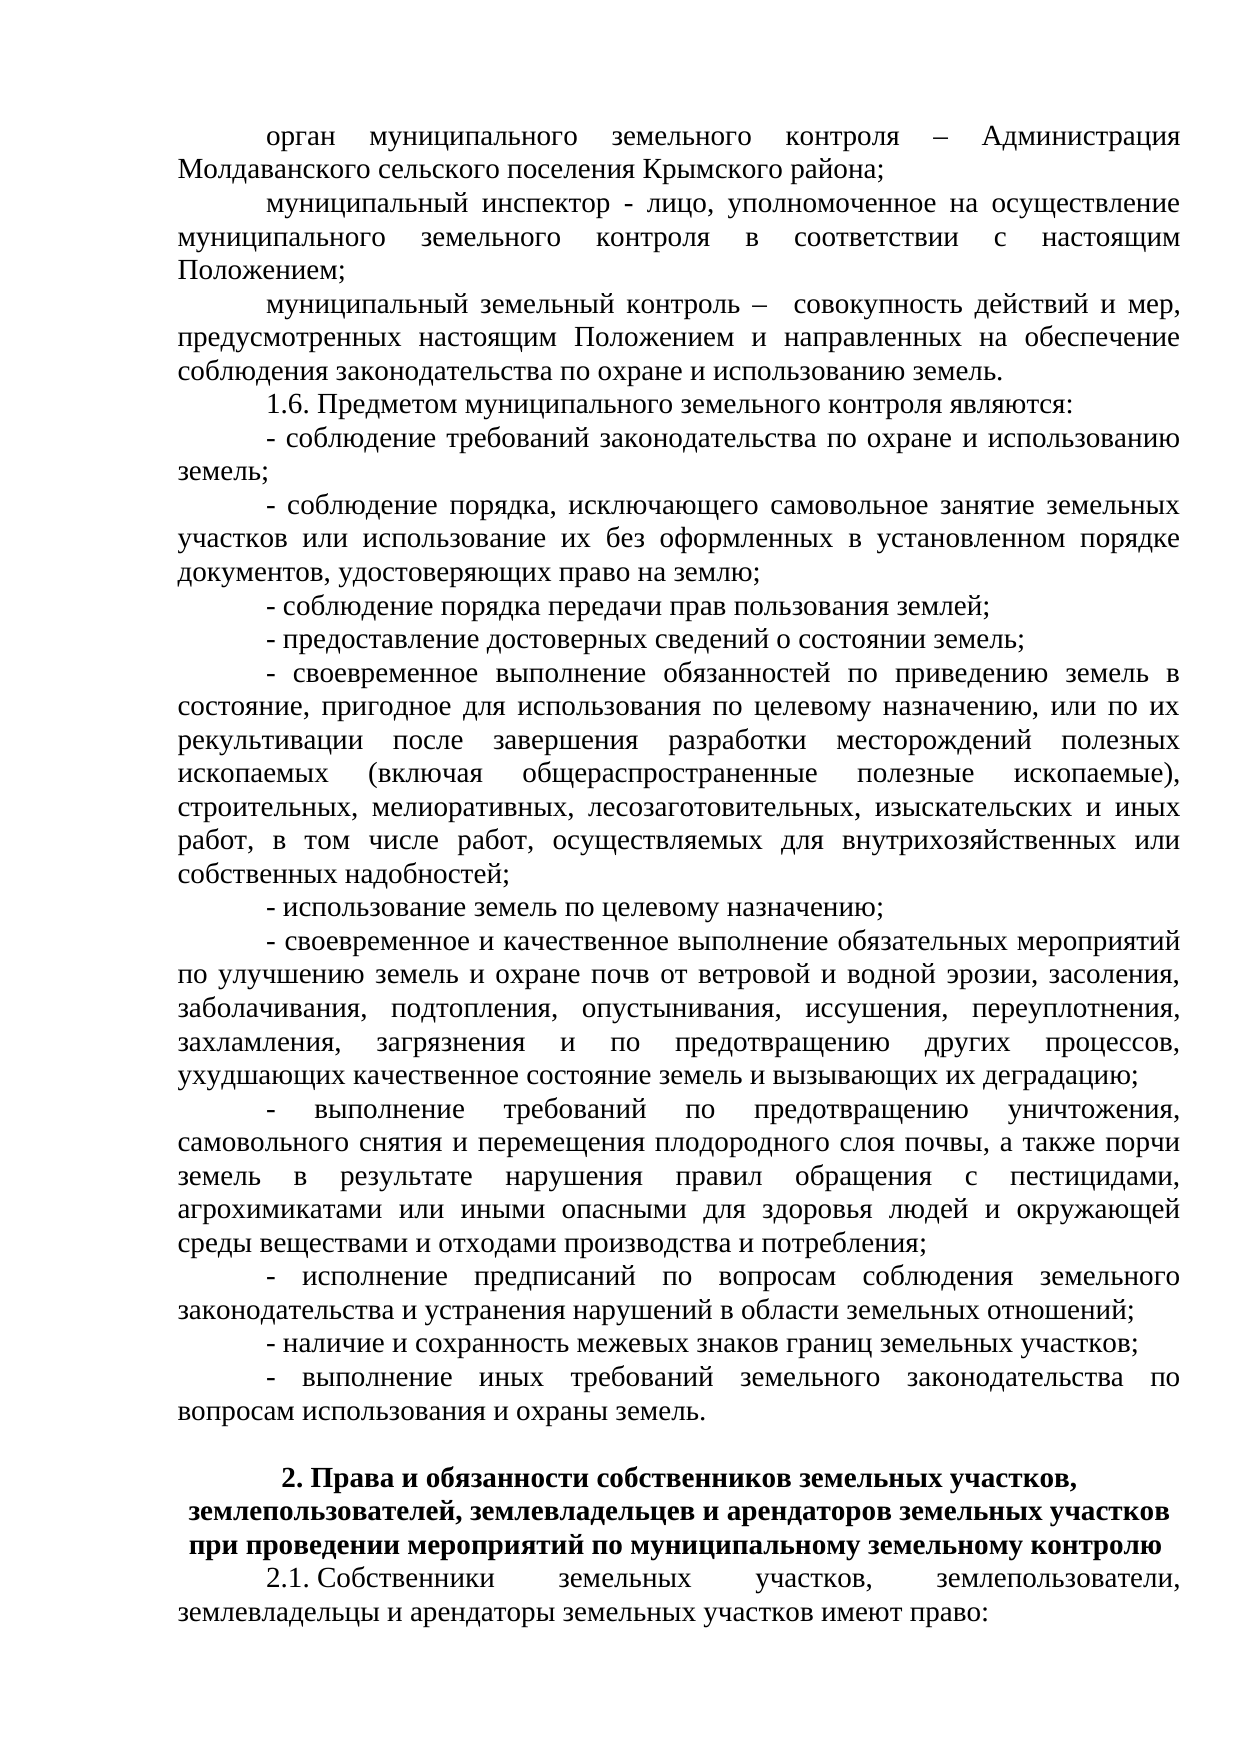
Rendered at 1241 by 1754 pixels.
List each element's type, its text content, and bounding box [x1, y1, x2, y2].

text 2.1. Собственники земельных участков, землепользователи, землевладельцы и арендаторы земельных участков имеют право: [177, 1560, 1181, 1627]
text орган муниципального земельного контроля – Администрация Молдаванского сельского поселения Крымского района; [177, 118, 1181, 185]
text - соблюдение порядка, исключающего самовольное занятие земельных участков или использование их без оформленных в установленном порядке документов, удостоверяющих право на землю; [177, 487, 1181, 588]
text - использование земель по целевому назначению; [177, 889, 1181, 923]
text 2. Права и обязанности собственников земельных участков, землепользователей, землевладельцев и арендаторов земельных участков при проведении мероприятий по муниципальному земельному контролю [177, 1460, 1181, 1560]
text - своевременное выполнение обязанностей по приведению земель в состояние, пригодное для использования по целевому назначению, или по их рекультивации после завершения разработки месторождений полезных ископаемых (включая общераспространенные полезные ископаемые), строительных, мелиоративных, лесозаготовительных, изыскательских и иных работ, в том числе работ, осуществляемых для внутрихозяйственных или собственных надобностей; [177, 655, 1181, 889]
text 1.6. Предметом муниципального земельного контроля являются: [177, 386, 1181, 420]
text - соблюдение требований законодательства по охране и использованию земель; [177, 420, 1181, 487]
text - исполнение предписаний по вопросам соблюдения земельного законодательства и устранения нарушений в области земельных отношений; [177, 1258, 1181, 1326]
text муниципальный инспектор - лицо, уполномоченное на осуществление муниципального земельного контроля в соответствии с настоящим Положением; [177, 185, 1181, 286]
text - выполнение иных требований земельного законодательства по вопросам использования и охраны земель. [177, 1359, 1181, 1426]
text - выполнение требований по предотвращению уничтожения, самовольного снятия и перемещения плодородного слоя почвы, а также порчи земель в результате нарушения правил обращения с пестицидами, агрохимикатами или иными опасными для здоровья людей и окружающей среды веществами и отходами производства и потребления; [177, 1091, 1181, 1258]
text муниципальный земельный контроль – совокупность действий и мер, предусмотренных настоящим Положением и направленных на обеспечение соблюдения законодательства по охране и использованию земель. [177, 286, 1181, 386]
text - соблюдение порядка передачи прав пользования землей; [177, 588, 1181, 621]
text - наличие и сохранность межевых знаков границ земельных участков; [177, 1326, 1181, 1359]
text - своевременное и качественное выполнение обязательных мероприятий по улучшению земель и охране почв от ветровой и водной эрозии, засоления, заболачивания, подтопления, опустынивания, иссушения, переуплотнения, захламления, загрязнения и по предотвращению других процессов, ухудшающих качественное состояние земель и вызывающих их деградацию; [177, 923, 1181, 1091]
text - предоставление достоверных сведений о состоянии земель; [177, 621, 1181, 655]
